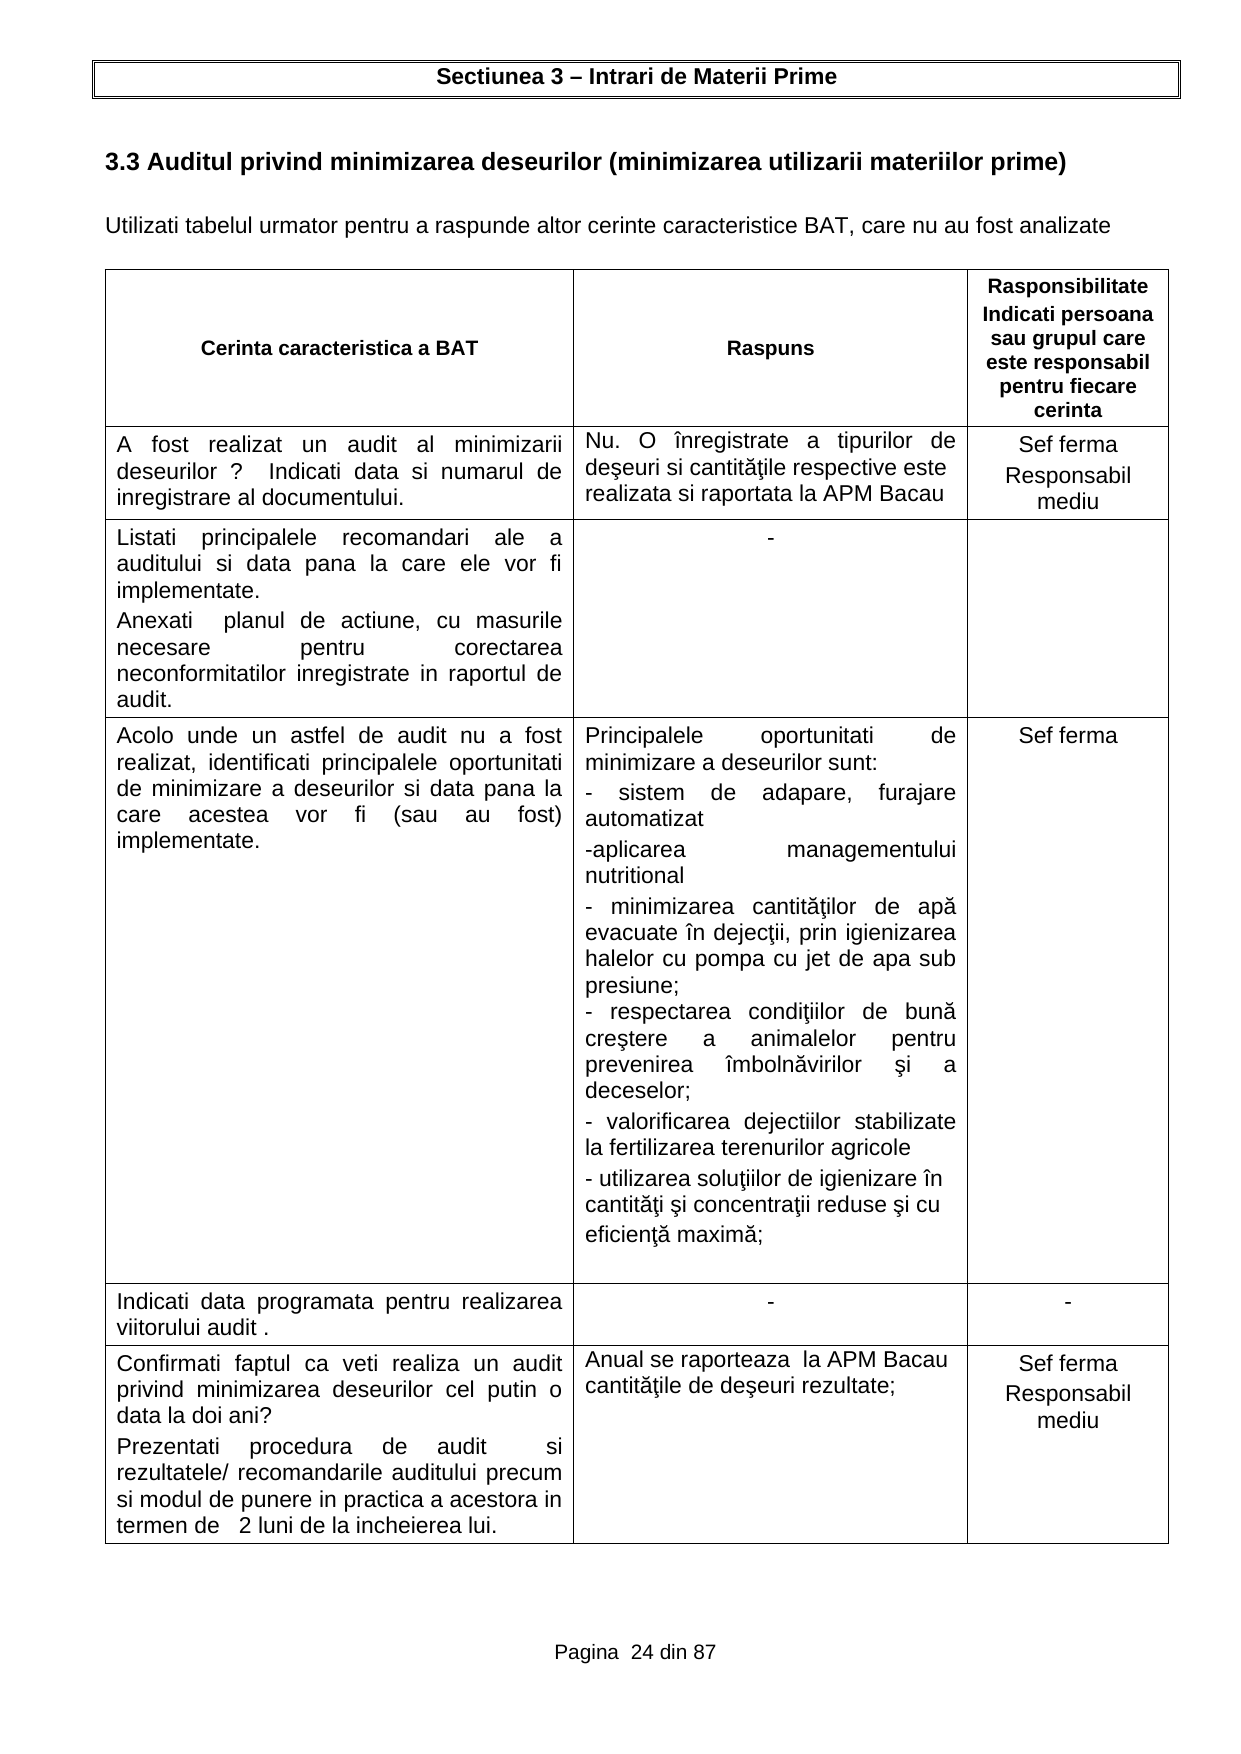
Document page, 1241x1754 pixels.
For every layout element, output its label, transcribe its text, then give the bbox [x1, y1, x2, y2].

table_cell Nu. O înregistrate a tipurilor de deşeuri si cantităţile respective este realizata si raportata la APM Bacau [574, 427, 967, 519]
table_cell Principalele oportunitati de minimizare a deseurilor sunt: - sistem de adapare, furajare automatizat -aplicarea managementului nutritional - minimizarea cantităţilor de apă evacuate în dejecţii, prin igienizarea halelor cu pompa cu jet de apa sub presiune; - respectarea condiţiilor de bună creştere a animalelor pentru prevenirea îmbolnăvirilor şi a deceselor; - valorificarea dejectiilor stabilizate la fertilizarea terenurilor agricole - utilizarea soluţiilor de igienizare în cantităţi şi concentraţii reduse şi cu eficienţă maximă; [574, 718, 967, 1282]
table_cell Anual se raporteaza la APM Bacau cantităţile de deşeuri rezultate; [574, 1346, 967, 1543]
table_header Rasponsibilitate Indicati persoana sau grupul care este responsabil pentru fiecare cerinta [968, 270, 1168, 426]
table_cell A fost realizat un audit al minimizarii deseurilor ? Indicati data si numarul de inregistrare al documentului. [106, 427, 573, 519]
table_cell Acolo unde un astfel de audit nu a fost realizat, identificati principalele oportunitati de minimizare a deseurilor si data pana la care acestea vor fi (sau au fost) implementate. [106, 718, 573, 1282]
table_header Cerinta caracteristica a BAT [106, 270, 573, 426]
table_header Raspuns [574, 270, 967, 426]
table_cell Sef ferma Responsabil mediu [968, 427, 1168, 519]
text Utilizati tabelul urmator pentru a raspunde altor cerinte caracteristice BAT, care nu au fost analizate [105, 212, 1165, 239]
table_cell - [968, 1284, 1168, 1344]
table_cell Confirmati faptul ca veti realiza un audit privind minimizarea deseurilor cel putin o data la doi ani? Prezentati procedura de audit si rezultatele/ recomandarile auditului precum si modul de punere in practica a acestora in termen de 2 luni de la incheierea lui. [106, 1346, 573, 1543]
table_cell Sef ferma [968, 718, 1168, 1282]
subtitle 3.3 Auditul privind minimizarea deseurilor (minimizarea utilizarii materiilor prime) [105, 147, 1165, 176]
table_cell - [574, 1284, 967, 1344]
table_cell Indicati data programata pentru realizarea viitorului audit . [106, 1284, 573, 1344]
table_header Sectiunea 3 – Intrari de Materii Prime [95, 63, 1178, 96]
table_cell Sef ferma Responsabil mediu [968, 1346, 1168, 1543]
table_cell [968, 520, 1168, 717]
table_cell - [574, 520, 967, 717]
table_cell Listati principalele recomandari ale a auditului si data pana la care ele vor fi implementate. Anexati planul de actiune, cu masurile necesare pentru corectarea neconformitatilor inregistrate in raportul de audit. [106, 520, 573, 717]
